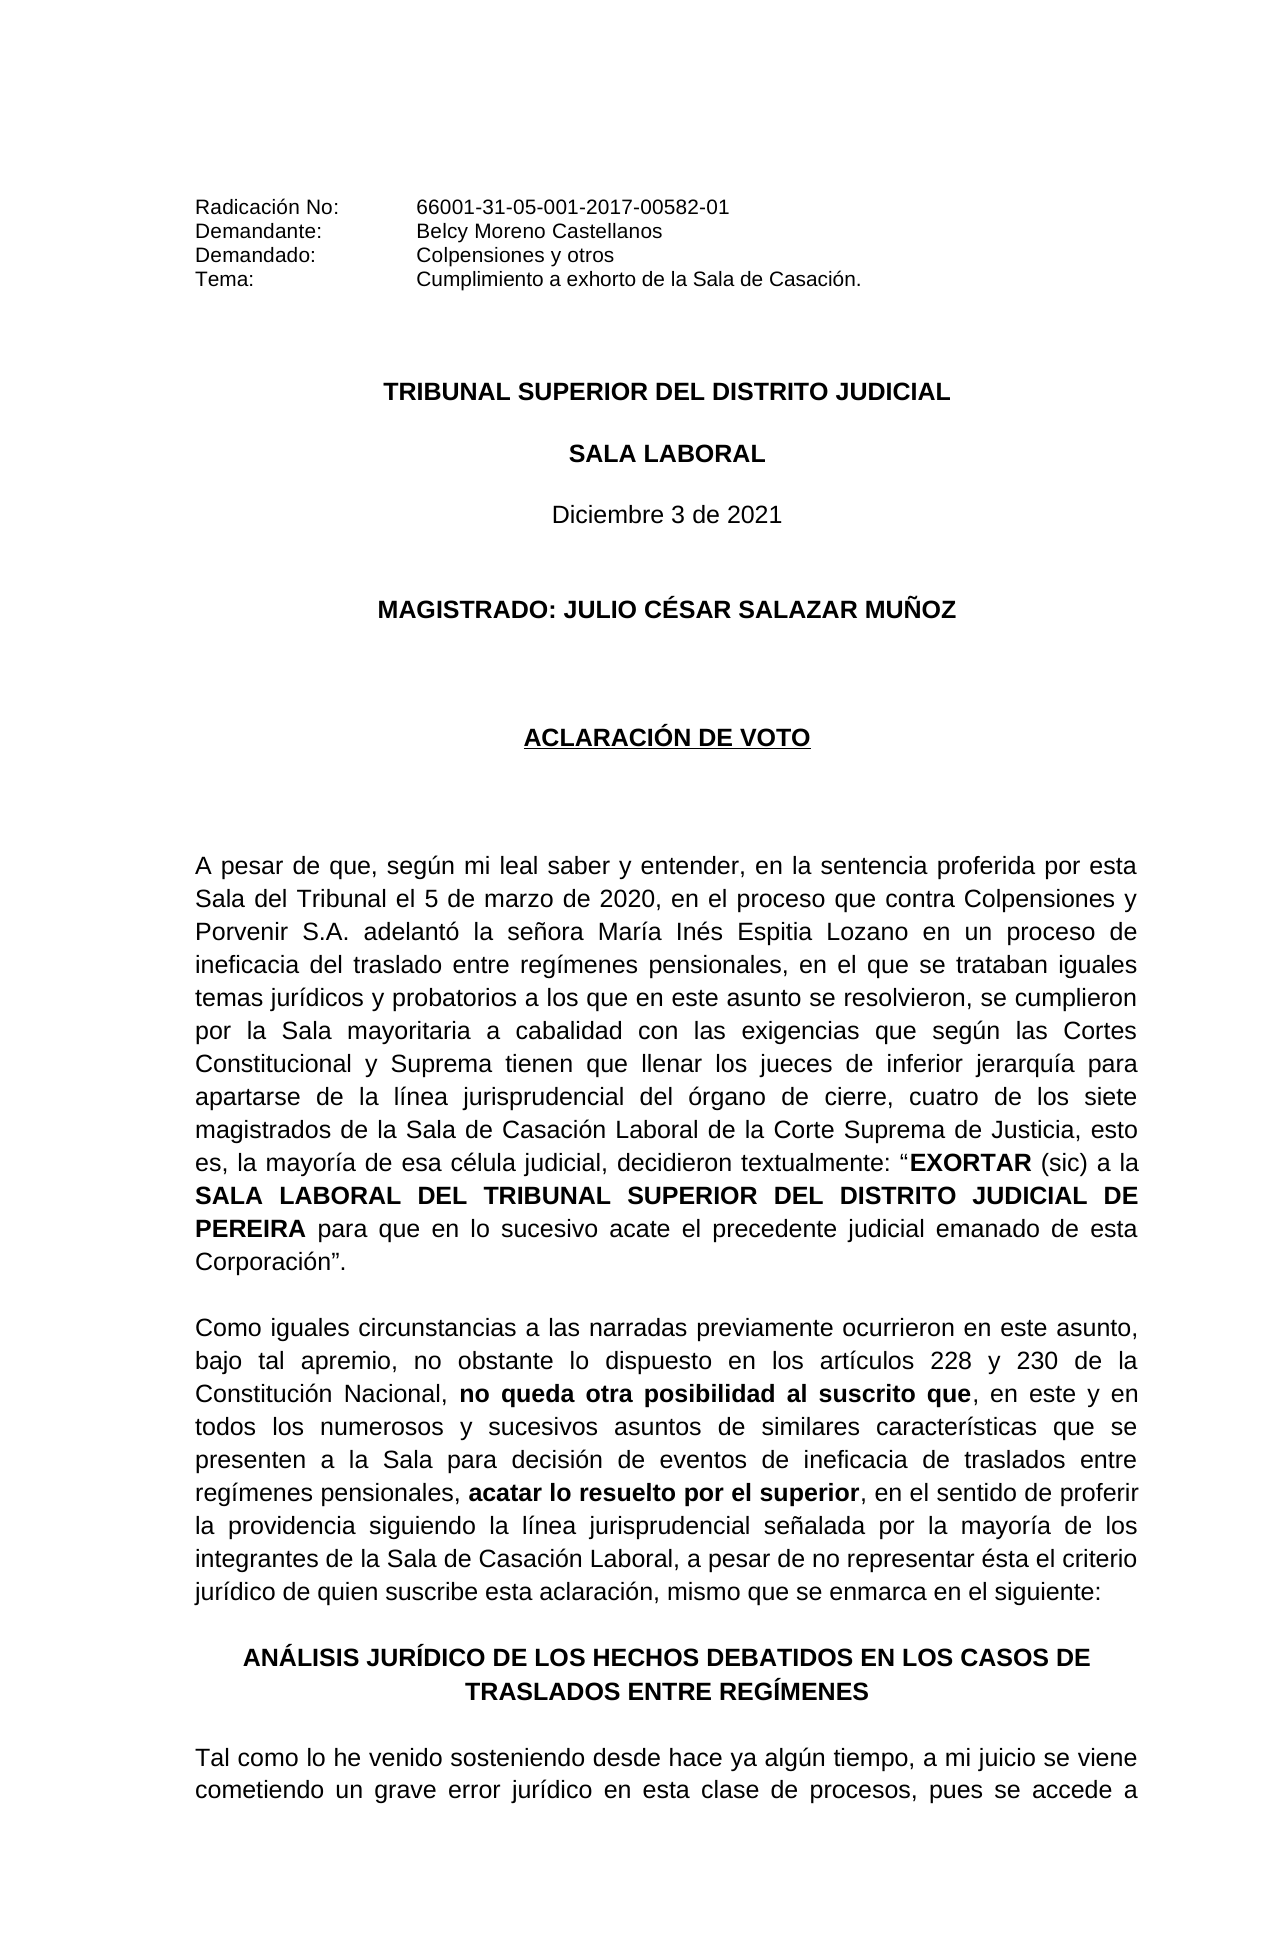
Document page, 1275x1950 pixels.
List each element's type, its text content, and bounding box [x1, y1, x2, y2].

text MAGISTRADO: JULIO CÉSAR SALAZAR MUÑOZ [195, 595, 1139, 624]
text A pesar de que, según mi leal saber y entender, en la sentencia proferida por esta Sala del Tribunal el 5 de marzo de 2020, en el proceso que contra Colpensiones y Porvenir S.A. adelantó la señora María Inés Espitia Lozano en un proceso de ineficacia del traslado entre regímenes pensionales, en el que se trataban iguales temas jurídicos y probatorios a los que en este asunto se resolvieron, se cumplieron por la Sala mayoritaria a cabalidad con las exigencias que según las Cortes Constitucional y Suprema tienen que llenar los jueces de inferior jerarquía para apartarse de la línea jurisprudencial del órgano de cierre, cuatro de los siete magistrados de la Sala de Casación Laboral de la Corte Suprema de Justicia, esto es, la mayoría de esa célula judicial, decidieron textualmente: “EXORTAR (sic) a la SALA LABORAL DEL TRIBUNAL SUPERIOR DEL DISTRITO JUDICIAL DE PEREIRA para que en lo sucesivo acate el precedente judicial emanado de esta Corporación”. [195, 851, 1139, 1276]
text Demandante: Belcy Moreno Castellanos [195, 219, 1139, 243]
text Diciembre 3 de 2021 [195, 501, 1139, 529]
text Demandado: Colpensiones y otros [195, 243, 1139, 267]
text Tema: Cumplimiento a exhorto de la Sala de Casación. [195, 267, 1139, 291]
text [195, 1742, 1139, 1804]
text ACLARACIÓN DE VOTO [195, 723, 1139, 752]
text TRIBUNAL SUPERIOR DEL DISTRITO JUDICIAL [195, 377, 1139, 406]
text Radicación No: 66001-31-05-001-2017-00582-01 [195, 195, 1139, 219]
text ANÁLISIS JURÍDICO DE LOS HECHOS DEBATIDOS EN LOS CASOS DE TRASLADOS ENTRE REGÍMENES [195, 1643, 1139, 1705]
text SALA LABORAL [195, 439, 1139, 467]
text Como iguales circunstancias a las narradas previamente ocurrieron en este asunto, bajo tal apremio, no obstante lo dispuesto en los artículos 228 y 230 de la Constitución Nacional, no queda otra posibilidad al suscrito que, en este y en todos los numerosos y sucesivos asuntos de similares características que se presenten a la Sala para decisión de eventos de ineficacia de traslados entre regímenes pensionales, acatar lo resuelto por el superior, en el sentido de proferir la providencia siguiendo la línea jurisprudencial señalada por la mayoría de los integrantes de la Sala de Casación Laboral, a pesar de no representar ésta el criterio jurídico de quien suscribe esta aclaración, mismo que se enmarca en el siguiente: [195, 1313, 1139, 1606]
